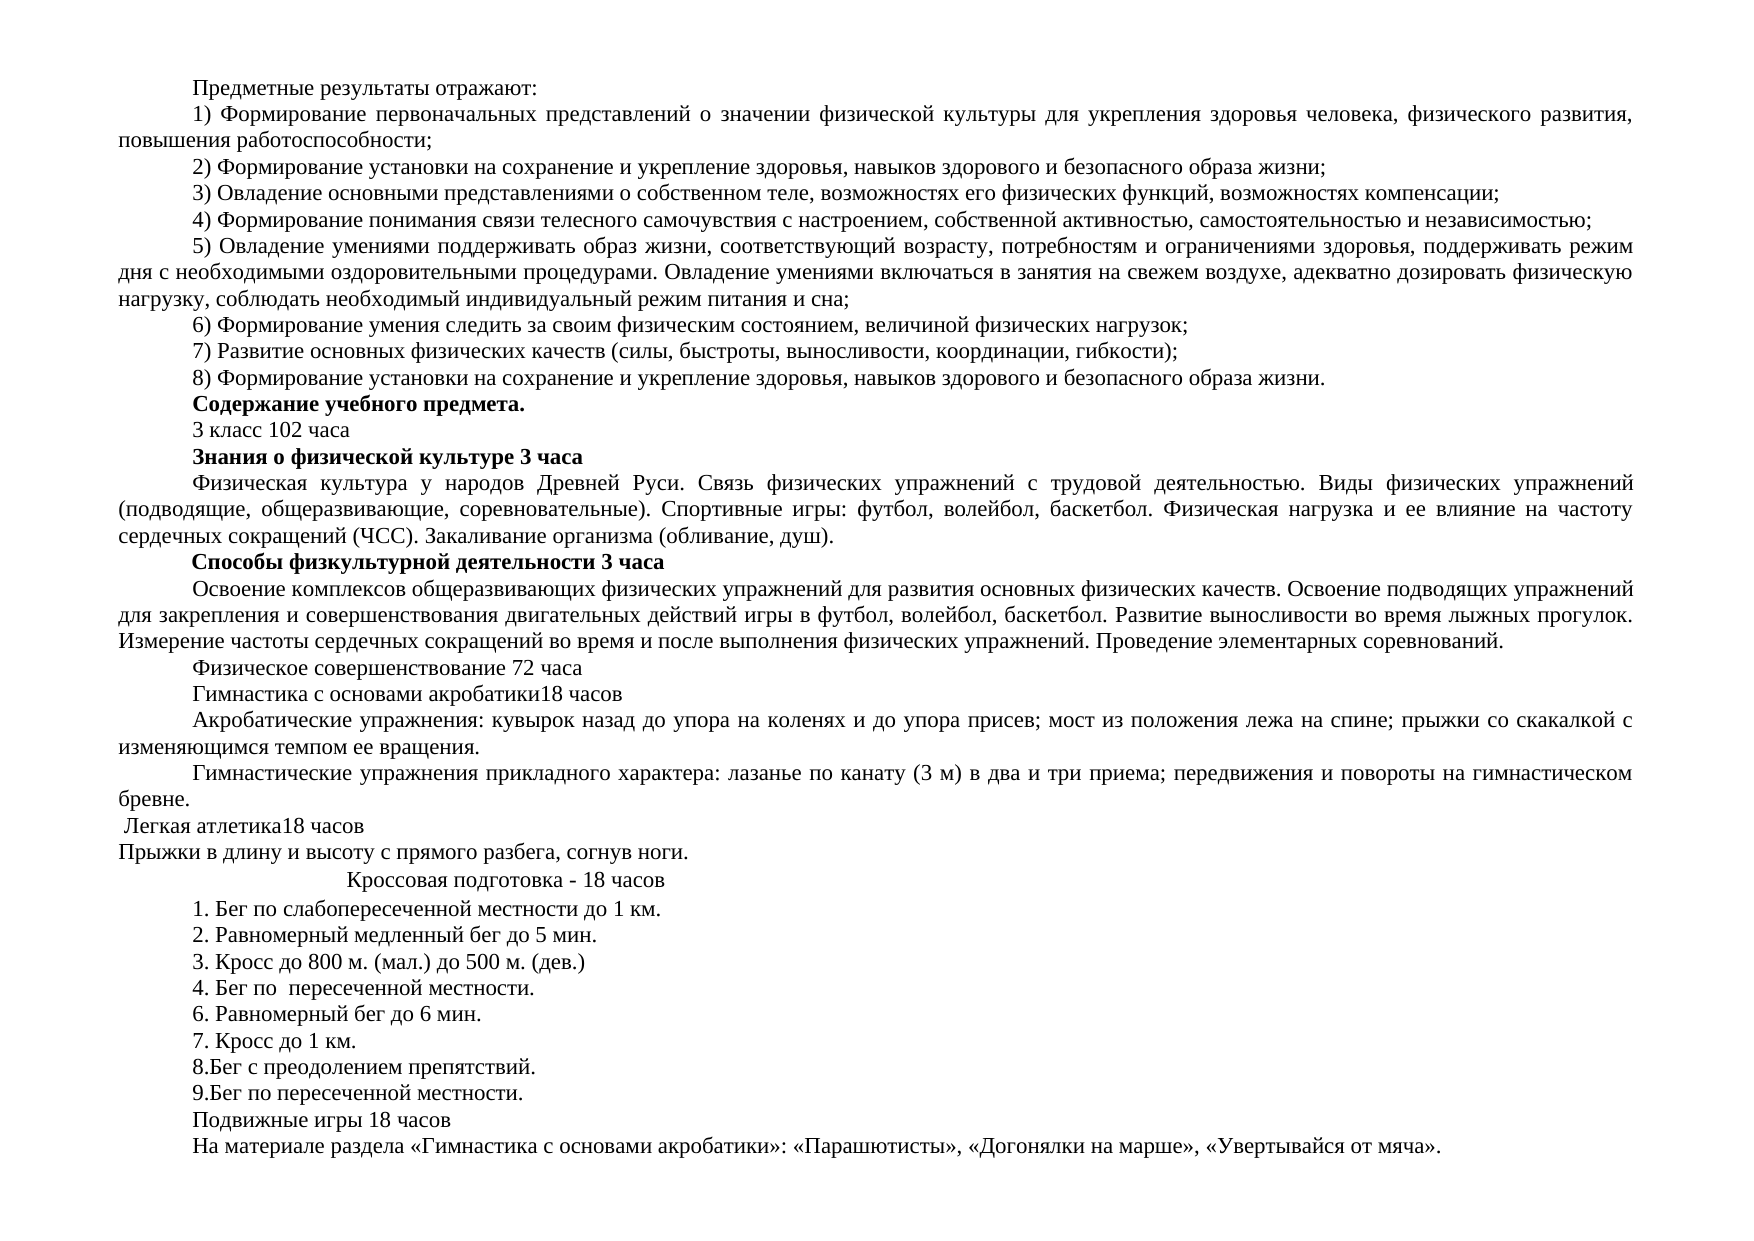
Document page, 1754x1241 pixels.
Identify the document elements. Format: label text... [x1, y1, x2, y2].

text 6) Формирование умения следить за своим физическим состоянием, величиной физических нагрузок; [118, 311, 1636, 337]
text 3) Овладение основными представлениями о собственном теле, возможностях его физических функций, возможностях компенсации; [118, 179, 1636, 206]
text На материале раздела «Гимнастика с основами акробатики»: «Парашютисты», «Догонялки на марше», «Увертывайся от мяча». [118, 1132, 1636, 1158]
text 4. Бег по пересеченной местности. [118, 974, 1636, 1000]
text Физическое совершенствование 72 часа [118, 654, 1636, 680]
text 5) Овладение умениями поддерживать образ жизни, соответствующий возрасту, потребностям и ограничениями здоровья, поддерживать режим дня с необходимыми оздоровительными процедурами. Овладение умениями включаться в занятия на свежем воздухе, адекватно дозировать физическую нагрузку, соблюдать необходимый индивидуальный режим питания и сна; [118, 232, 1636, 311]
text Гимнастические упражнения прикладного характера: лазанье по канату (3 м) в два и три приема; передвижения и повороты на гимнастическом бревне. [118, 759, 1636, 812]
text Содержание учебного предмета. [118, 390, 1636, 416]
text Легкая атлетика18 часов [118, 812, 1636, 838]
text 7. Кросс до 1 км. [118, 1027, 1636, 1053]
text 9.Бег по пересеченной местности. [118, 1079, 1636, 1106]
text Знания о физической культуре 3 часа [118, 443, 1636, 469]
text Способы физкультурной деятельности 3 часа [118, 548, 1636, 574]
text 1. Бег по слабопересеченной местности до 1 км. [118, 895, 1636, 921]
text 3 класс 102 часа [118, 416, 1636, 443]
text Подвижные игры 18 часов [118, 1106, 1636, 1132]
text 8.Бег с преодолением препятствий. [118, 1053, 1636, 1079]
text 7) Развитие основных физических качеств (силы, быстроты, выносливости, координации, гибкости); [118, 337, 1636, 364]
text 3. Кросс до 800 м. (мал.) до 500 м. (дев.) [118, 948, 1636, 974]
text 2. Равномерный медленный бег до 5 мин. [118, 921, 1636, 948]
text 4) Формирование понимания связи телесного самочувствия с настроением, собственной активностью, самостоятельностью и независимостью; [118, 206, 1636, 232]
text Прыжки в длину и высоту с прямого разбега, согнув ноги. [118, 838, 1636, 864]
text Акробатические упражнения: кувырок назад до упора на коленях и до упора присев; мост из положения лежа на спине; прыжки со скакалкой с изменяющимся темпом ее вращения. [118, 706, 1636, 759]
text 1) Формирование первоначальных представлений о значении физической культуры для укрепления здоровья человека, физического развития, повышения работоспособности; [118, 100, 1636, 153]
text 8) Формирование установки на сохранение и укрепление здоровья, навыков здорового и безопасного образа жизни. [118, 364, 1636, 390]
text Гимнастика с основами акробатики18 часов [118, 680, 1636, 706]
text 6. Равномерный бег до 6 мин. [118, 1000, 1636, 1027]
text Кроссовая подготовка - 18 часов [118, 867, 1636, 893]
text Предметные результаты отражают: [118, 74, 1636, 100]
text Освоение комплексов общеразвивающих физических упражнений для развития основных физических качеств. Освоение подводящих упражнений для закрепления и совершенствования двигательных действий игры в футбол, волейбол, баскетбол. Развитие выносливости во время лыжных прогулок. Измерение частоты сердечных сокращений во время и после выполнения физических упражнений. Проведение элементарных соревнований. [118, 574, 1636, 654]
text 2) Формирование установки на сохранение и укрепление здоровья, навыков здорового и безопасного образа жизни; [118, 153, 1636, 179]
text Физическая культура у народов Древней Руси. Связь физических упражнений с трудовой деятельностью. Виды физических упражнений (подводящие, общеразвивающие, соревновательные). Спортивные игры: футбол, волейбол, баскетбол. Физическая нагрузка и ее влияние на частоту сердечных сокращений (ЧСС). Закаливание организма (обливание, душ). [118, 469, 1636, 548]
